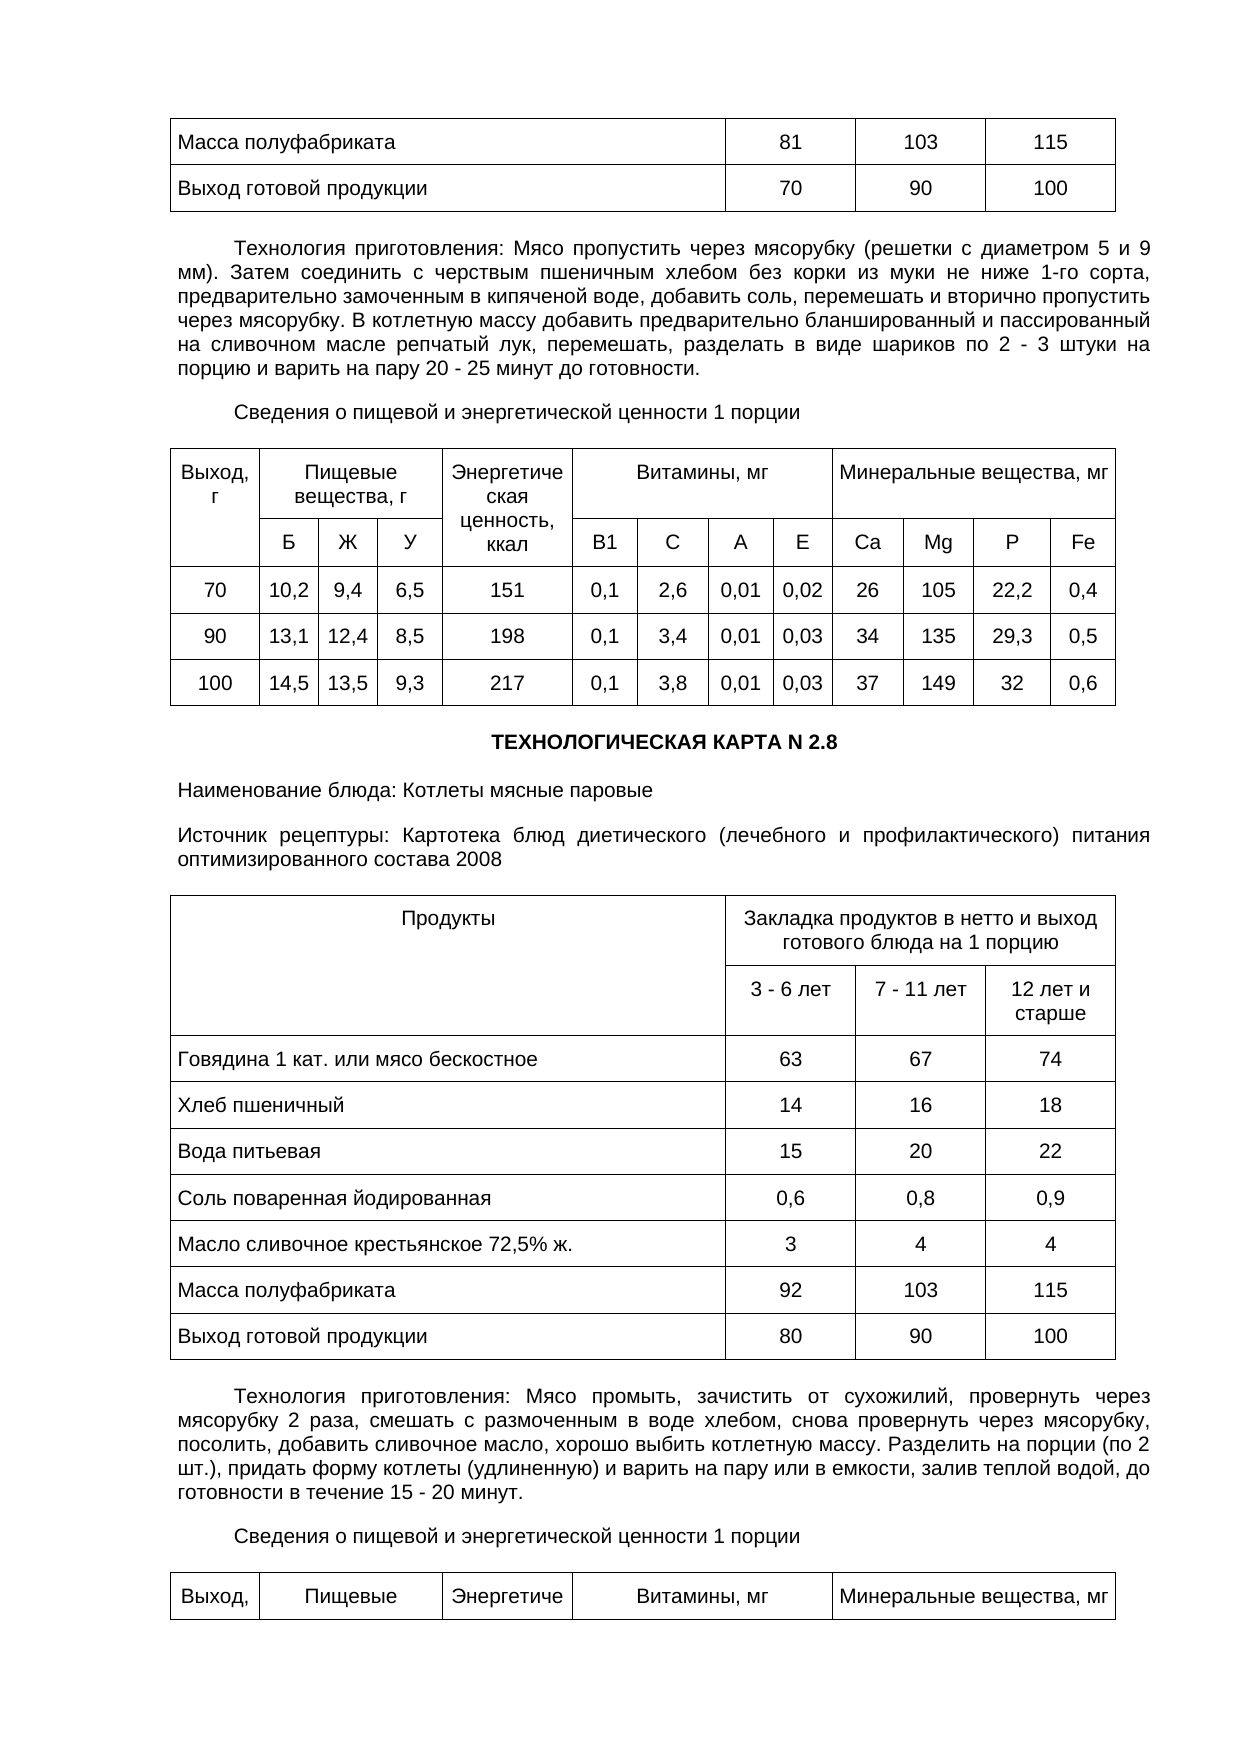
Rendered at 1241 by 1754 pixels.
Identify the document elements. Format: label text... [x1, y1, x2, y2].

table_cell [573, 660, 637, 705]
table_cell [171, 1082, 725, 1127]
text Сведения о пищевой и энергетической ценности 1 порции [177, 1524, 1152, 1548]
text Технология приготовления: Мясо промыть, зачистить от сухожилий, провернуть через мясорубку 2 раза, смешать с размоченным в воде хлебом, снова провернуть через мясорубку, посолить, добавить сливочное масло, хорошо выбить котлетную массу. Разделить на порции (по 2 шт.), придать форму котлеты (удлиненную) и варить на пару или в емкости, залив теплой водой, до готовности в течение 15 - 20 минут. [177, 1384, 1152, 1503]
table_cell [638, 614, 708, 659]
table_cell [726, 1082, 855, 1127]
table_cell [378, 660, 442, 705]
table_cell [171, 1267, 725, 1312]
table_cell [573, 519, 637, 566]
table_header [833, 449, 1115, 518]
title ТЕХНОЛОГИЧЕСКАЯ КАРТА N 2.8 [177, 730, 1152, 754]
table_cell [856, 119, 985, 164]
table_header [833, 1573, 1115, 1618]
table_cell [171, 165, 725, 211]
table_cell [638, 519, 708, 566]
text Источник рецептуры: Картотека блюд диетического (лечебного и профилактического) питания оптимизированного состава 2008 [177, 823, 1152, 871]
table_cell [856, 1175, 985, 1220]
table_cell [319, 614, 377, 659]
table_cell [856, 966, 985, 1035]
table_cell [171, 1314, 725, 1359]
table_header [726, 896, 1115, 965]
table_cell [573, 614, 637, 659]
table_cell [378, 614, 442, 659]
text Сведения о пищевой и энергетической ценности 1 порции [177, 400, 1152, 424]
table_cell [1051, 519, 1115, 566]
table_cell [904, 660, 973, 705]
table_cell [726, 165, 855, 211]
text Наименование блюда: Котлеты мясные паровые [177, 778, 1152, 802]
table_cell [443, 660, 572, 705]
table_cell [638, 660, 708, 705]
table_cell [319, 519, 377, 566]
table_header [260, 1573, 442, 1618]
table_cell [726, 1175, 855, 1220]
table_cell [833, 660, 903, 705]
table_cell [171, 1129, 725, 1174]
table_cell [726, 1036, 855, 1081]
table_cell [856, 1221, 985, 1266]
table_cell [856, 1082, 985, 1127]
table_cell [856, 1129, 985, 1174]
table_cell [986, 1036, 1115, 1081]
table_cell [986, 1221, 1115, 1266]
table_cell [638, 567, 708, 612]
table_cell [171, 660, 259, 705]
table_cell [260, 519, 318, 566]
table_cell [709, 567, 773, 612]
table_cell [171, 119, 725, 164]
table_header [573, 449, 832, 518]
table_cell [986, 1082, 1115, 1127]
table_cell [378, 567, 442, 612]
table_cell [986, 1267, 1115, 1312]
text Технология приготовления: Мясо пропустить через мясорубку (решетки с диаметром 5 и 9 мм). Затем соединить с черствым пшеничным хлебом без корки из муки не ниже 1-го сорта, предварительно замоченным в кипяченой воде, добавить соль, перемешать и вторично пропустить через мясорубку. В котлетную массу добавить предварительно бланшированный и пассированный на сливочном масле репчатый лук, перемешать, разделать в виде шариков по 2 - 3 штуки на порцию и варить на пару 20 - 25 минут до готовности. [177, 236, 1152, 379]
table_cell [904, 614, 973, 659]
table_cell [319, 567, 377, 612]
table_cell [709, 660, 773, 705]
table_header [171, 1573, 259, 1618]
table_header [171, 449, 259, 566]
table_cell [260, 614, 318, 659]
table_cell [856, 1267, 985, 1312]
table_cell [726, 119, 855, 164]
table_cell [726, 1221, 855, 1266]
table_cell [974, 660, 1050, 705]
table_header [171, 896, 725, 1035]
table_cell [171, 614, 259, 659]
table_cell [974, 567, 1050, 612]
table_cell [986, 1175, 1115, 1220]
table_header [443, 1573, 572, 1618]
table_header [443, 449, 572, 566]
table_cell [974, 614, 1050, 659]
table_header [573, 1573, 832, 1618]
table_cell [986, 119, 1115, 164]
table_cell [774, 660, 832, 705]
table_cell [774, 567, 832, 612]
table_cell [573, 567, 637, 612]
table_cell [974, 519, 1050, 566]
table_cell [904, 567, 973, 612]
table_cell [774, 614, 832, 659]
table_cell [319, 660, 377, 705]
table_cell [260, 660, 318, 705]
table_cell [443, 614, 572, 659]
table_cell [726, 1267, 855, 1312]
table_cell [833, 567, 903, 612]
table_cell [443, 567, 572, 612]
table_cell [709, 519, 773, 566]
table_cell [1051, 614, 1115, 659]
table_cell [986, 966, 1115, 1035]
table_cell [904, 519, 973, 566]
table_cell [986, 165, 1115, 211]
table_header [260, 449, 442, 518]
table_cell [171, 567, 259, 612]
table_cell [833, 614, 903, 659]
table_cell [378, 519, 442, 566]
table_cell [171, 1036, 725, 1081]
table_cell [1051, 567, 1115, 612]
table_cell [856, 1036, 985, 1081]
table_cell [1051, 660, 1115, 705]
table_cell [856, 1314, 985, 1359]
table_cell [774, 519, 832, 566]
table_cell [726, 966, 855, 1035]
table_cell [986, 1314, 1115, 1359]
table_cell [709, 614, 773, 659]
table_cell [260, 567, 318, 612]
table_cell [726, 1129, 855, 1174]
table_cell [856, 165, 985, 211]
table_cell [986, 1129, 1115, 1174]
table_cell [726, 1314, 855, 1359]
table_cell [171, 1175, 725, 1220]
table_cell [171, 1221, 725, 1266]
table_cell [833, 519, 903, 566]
